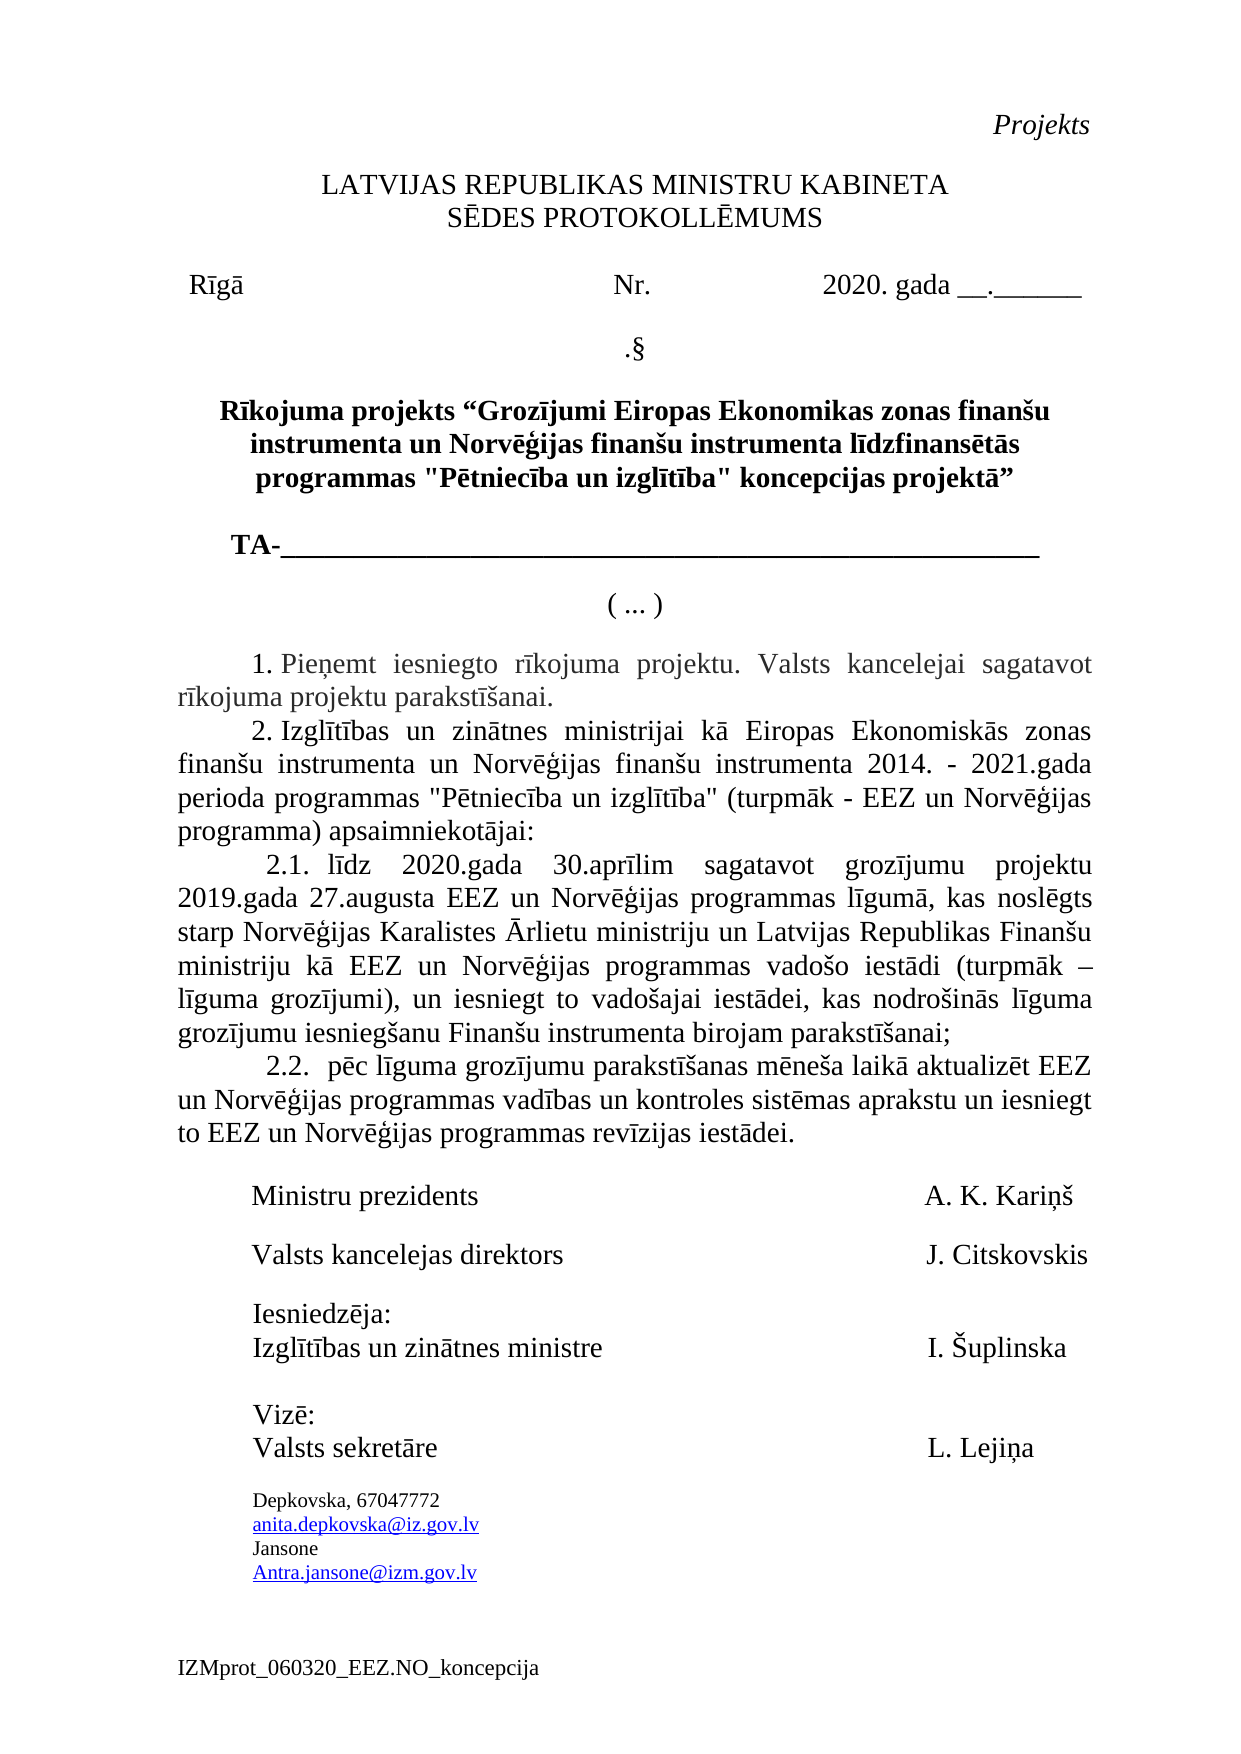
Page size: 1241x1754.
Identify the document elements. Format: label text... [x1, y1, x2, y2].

table_header Nr. [481, 268, 783, 301]
table_header Rīgā [177, 268, 481, 301]
text Izglītības un zinātnes ministre I. Šuplinska [177, 1330, 1093, 1363]
text TA-____________________________________________________ [177, 527, 1093, 561]
text anita.depkovska@iz.gov.lv [177, 1512, 1093, 1536]
text Projekts [177, 107, 1093, 141]
list pēc līguma grozījumu parakstīšanas mēneša laikā aktualizēt EEZ un Norvēģijas programmas vadības un kontroles sistēmas aprakstu un iesniegt to EEZ un Norvēģijas programmas revīzijas iestādei. [177, 1048, 1093, 1149]
text Valsts sekretāre L. Lejiņa [177, 1431, 1093, 1464]
list Izglītības un zinātnes ministrijai kā Eiropas Ekonomiskās zonas finanšu instrumenta un Norvēģijas finanšu instrumenta 2014. - 2021.gada perioda programmas "Pētniecība un izglītība" (turpmāk - EEZ un Norvēģijas programma) apsaimniekotājai: [177, 713, 1093, 847]
text Depkovska, 67047772 [177, 1488, 1093, 1512]
text Rīkojuma projekts “Grozījumi Eiropas Ekonomikas zonas finanšu instrumenta un Norvēģijas finanšu instrumenta līdzfinansētās programmas "Pētniecība un izglītība" koncepcijas projektā” [177, 393, 1093, 493]
text SĒDES PROTOKOLLĒMUMS [177, 200, 1093, 234]
text Latvijas Republikas MINISTRU KABINETA [177, 167, 1093, 200]
table_header 2020. gada __.______ [783, 268, 1093, 301]
text ( ... ) [177, 586, 1093, 620]
list līdz 2020.gada 30.aprīlim sagatavot grozījumu projektu 2019.gada 27.augusta EEZ un Norvēģijas programmas līgumā, kas noslēgts starp Norvēģijas Karalistes Ārlietu ministriju un Latvijas Republikas Finanšu ministriju kā EEZ un Norvēģijas programmas vadošo iestādi (turpmāk – līguma grozījumi), un iesniegt to vadošajai iestādei, kas nodrošinās līguma grozījumu iesniegšanu Finanšu instrumenta birojam parakstīšanai; [177, 847, 1093, 1048]
text .§ [177, 330, 1093, 364]
text Antra.jansone@izm.gov.lv [177, 1560, 1093, 1584]
text Jansone [177, 1536, 1093, 1560]
text Ministru prezidents A. K. Kariņš [177, 1178, 1093, 1211]
text Iesniedzēja: [177, 1296, 1093, 1330]
text Vizē: [177, 1397, 1093, 1431]
list Pieņemt iesniegto rīkojuma projektu. Valsts kancelejai sagatavot rīkojuma projektu parakstīšanai. [177, 646, 1093, 713]
text Valsts kancelejas direktors J. Citskovskis [177, 1237, 1093, 1271]
